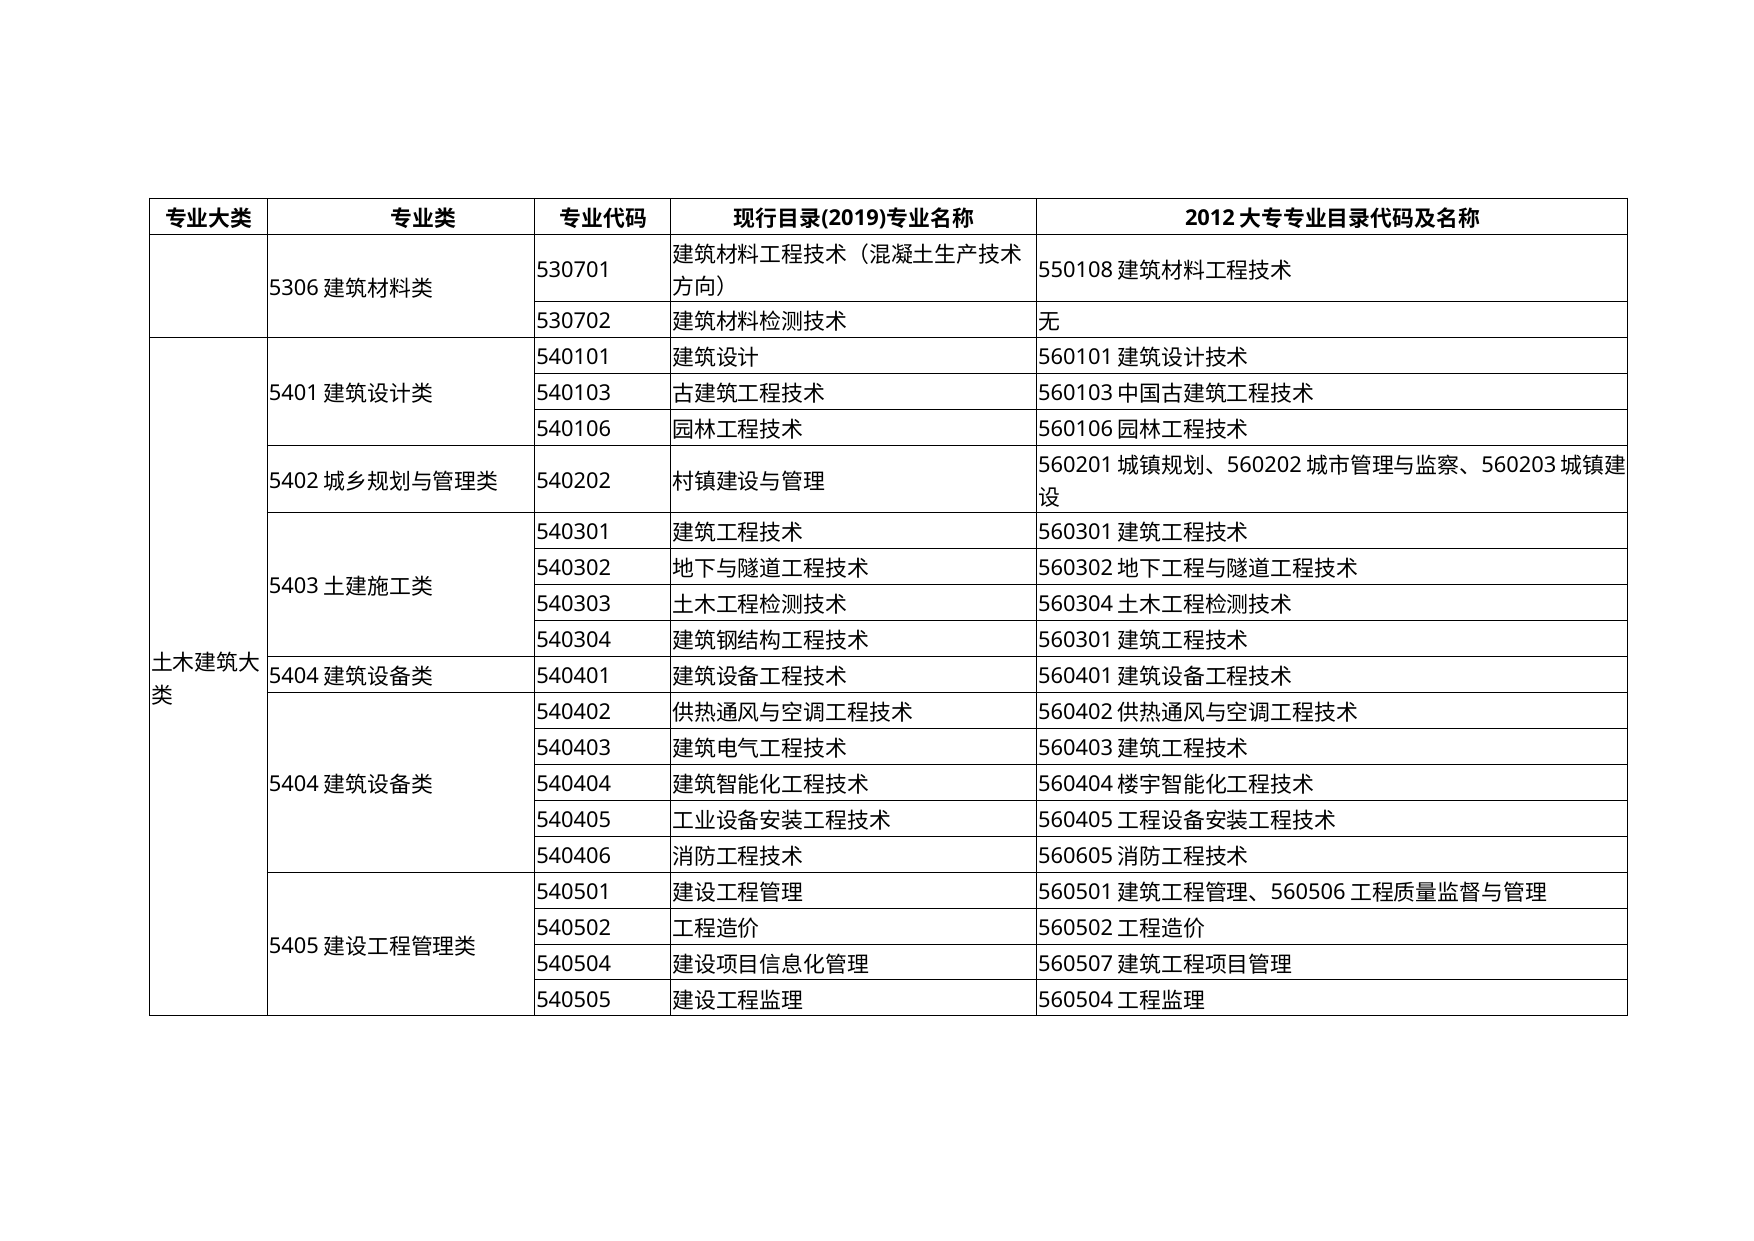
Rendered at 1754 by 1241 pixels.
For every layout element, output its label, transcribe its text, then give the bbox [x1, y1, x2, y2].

table_cell 供热通风与空调工程技术 [671, 693, 1036, 728]
table_cell 建设工程管理 [671, 873, 1036, 907]
table_header 现行目录(2019)专业名称 [671, 199, 1036, 234]
table_cell 540404 [535, 765, 670, 800]
table_cell 540401 [535, 657, 670, 692]
table_cell 540303 [535, 585, 670, 620]
table_cell 建筑钢结构工程技术 [671, 621, 1036, 656]
table_cell 540103 [535, 374, 670, 409]
table_cell 540504 [535, 945, 670, 979]
table_cell 540405 [535, 801, 670, 836]
table_cell 540301 [535, 513, 670, 548]
table_cell 560302地下工程与隧道工程技术 [1037, 549, 1627, 584]
table_cell 无 [1037, 302, 1627, 337]
table_cell 5306建筑材料类 [268, 235, 534, 337]
table_cell 560106园林工程技术 [1037, 410, 1627, 445]
table_cell 560605消防工程技术 [1037, 837, 1627, 872]
table_cell 建筑设备工程技术 [671, 657, 1036, 692]
table_header 2012大专专业目录代码及名称 [1037, 199, 1627, 234]
table_cell 530701 [535, 235, 670, 301]
table_cell 560404楼宇智能化工程技术 [1037, 765, 1627, 800]
table_cell 540501 [535, 873, 670, 907]
table_cell 560405工程设备安装工程技术 [1037, 801, 1627, 836]
table_cell 建筑电气工程技术 [671, 729, 1036, 764]
table_cell 建筑工程技术 [671, 513, 1036, 548]
table_cell 5404建筑设备类 [268, 657, 534, 692]
table_header 专业类 [268, 199, 534, 234]
table_cell 560501建筑工程管理、560506工程质量监督与管理 [1037, 873, 1627, 907]
table_cell 560301建筑工程技术 [1037, 621, 1627, 656]
table_cell 560403建筑工程技术 [1037, 729, 1627, 764]
table_cell 土木建筑大类 [150, 338, 267, 1015]
table_cell 建设工程监理 [671, 980, 1036, 1015]
table_cell 建设项目信息化管理 [671, 945, 1036, 979]
table_cell 工程造价 [671, 909, 1036, 943]
table_cell 5404建筑设备类 [268, 693, 534, 872]
table_cell 560504工程监理 [1037, 980, 1627, 1015]
table_cell 540403 [535, 729, 670, 764]
table_cell 550108建筑材料工程技术 [1037, 235, 1627, 301]
table_cell 古建筑工程技术 [671, 374, 1036, 409]
table_header 专业代码 [535, 199, 670, 234]
table_cell 建筑材料检测技术 [671, 302, 1036, 337]
table_cell 560304土木工程检测技术 [1037, 585, 1627, 620]
table_cell 土木工程检测技术 [671, 585, 1036, 620]
table_header 专业大类 [150, 199, 267, 234]
table_cell 村镇建设与管理 [671, 446, 1036, 512]
table_cell 5401建筑设计类 [268, 338, 534, 445]
table_cell 5403土建施工类 [268, 513, 534, 656]
table_cell 540502 [535, 909, 670, 943]
table_cell 540302 [535, 549, 670, 584]
table_cell 5402城乡规划与管理类 [268, 446, 534, 512]
table_cell 建筑智能化工程技术 [671, 765, 1036, 800]
table_cell 560402供热通风与空调工程技术 [1037, 693, 1627, 728]
table_cell 540402 [535, 693, 670, 728]
table_cell 560301建筑工程技术 [1037, 513, 1627, 548]
table_cell 建筑设计 [671, 338, 1036, 373]
table_cell 540106 [535, 410, 670, 445]
table_cell 560101建筑设计技术 [1037, 338, 1627, 373]
table_cell 560401建筑设备工程技术 [1037, 657, 1627, 692]
table_cell 560201城镇规划、560202城市管理与监察、560203城镇建设 [1037, 446, 1627, 512]
table_cell 560502工程造价 [1037, 909, 1627, 943]
table_cell 540202 [535, 446, 670, 512]
table_cell 560507建筑工程项目管理 [1037, 945, 1627, 979]
table_cell 园林工程技术 [671, 410, 1036, 445]
table_cell 地下与隧道工程技术 [671, 549, 1036, 584]
table_cell 530702 [535, 302, 670, 337]
table_cell 540101 [535, 338, 670, 373]
table_cell 540304 [535, 621, 670, 656]
table_cell 工业设备安装工程技术 [671, 801, 1036, 836]
table_cell 建筑材料工程技术（混凝土生产技术方向） [671, 235, 1036, 301]
table_cell 消防工程技术 [671, 837, 1036, 872]
table_cell 560103中国古建筑工程技术 [1037, 374, 1627, 409]
table_cell 540406 [535, 837, 670, 872]
table_cell 540505 [535, 980, 670, 1015]
table_cell 5405建设工程管理类 [268, 873, 534, 1015]
